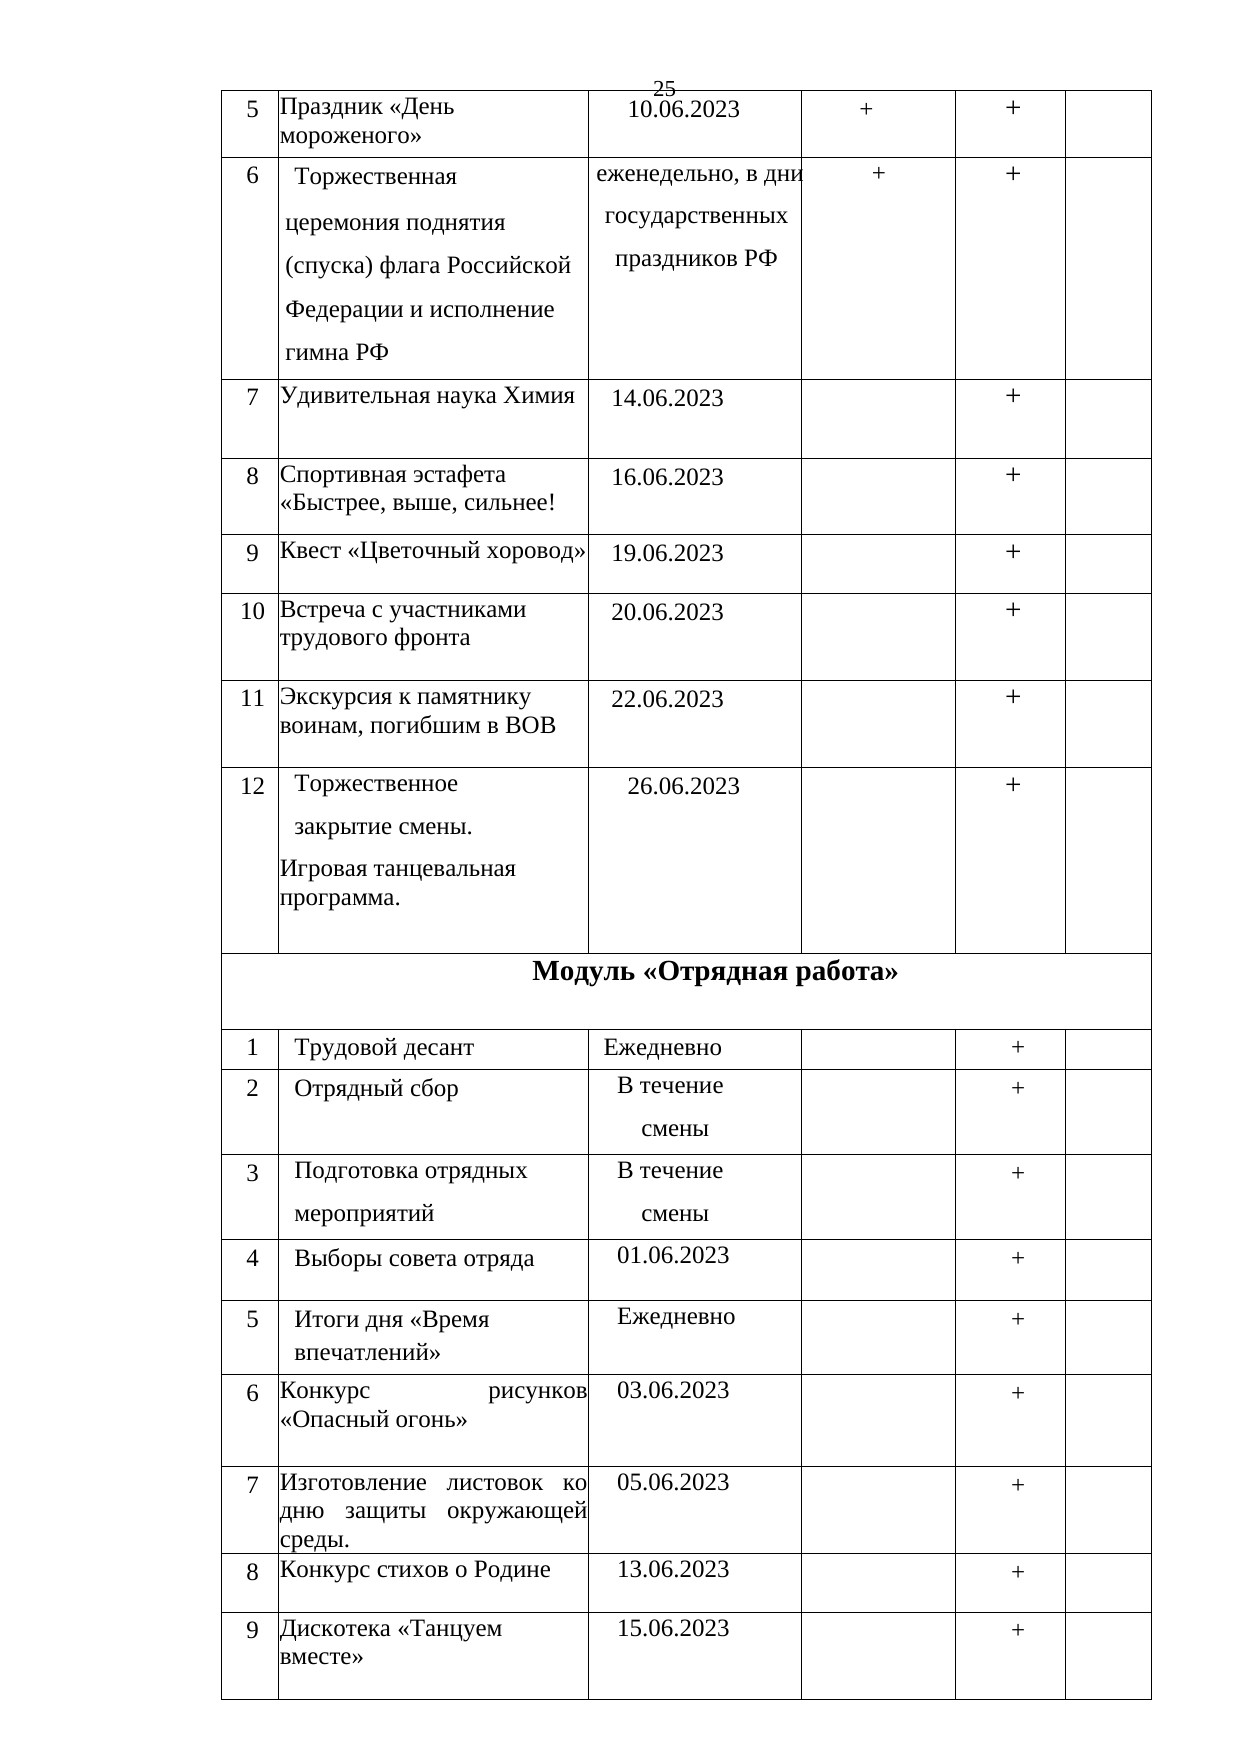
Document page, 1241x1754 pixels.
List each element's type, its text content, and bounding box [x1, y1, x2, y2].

table_cell + [956, 158, 1065, 379]
table_cell 19.06.2023 [589, 535, 801, 593]
table_cell + [956, 1155, 1065, 1239]
table_cell [1066, 1613, 1151, 1699]
table_cell 1 [222, 1030, 278, 1069]
table_cell [802, 1301, 955, 1374]
table_cell 8 [222, 1554, 278, 1612]
table_cell [802, 535, 955, 593]
table_cell [1066, 1155, 1151, 1239]
table_cell + [956, 1070, 1065, 1154]
table_cell [1066, 91, 1151, 157]
table_cell 11 [222, 681, 278, 767]
table_cell [802, 459, 955, 534]
table_cell + [956, 1613, 1065, 1699]
table_cell Торжественная церемония поднятия (спуска) флага Российской Федерации и исполнение гимна РФ [279, 158, 588, 379]
table_cell [1066, 768, 1151, 953]
table_cell 10.06.2023 [589, 91, 801, 157]
table_cell + [956, 594, 1065, 680]
table_cell [802, 1467, 955, 1553]
table_cell 6 [222, 1375, 278, 1466]
table_cell [1066, 459, 1151, 534]
table_cell + [802, 91, 955, 157]
table_cell [802, 380, 955, 458]
table_cell 13.06.2023 [589, 1554, 801, 1612]
table_cell 6 [222, 158, 278, 379]
table_cell 01.06.2023 [589, 1240, 801, 1300]
table_cell [1066, 594, 1151, 680]
table_cell Выборы совета отряда [279, 1240, 588, 1300]
table_cell 05.06.2023 [589, 1467, 801, 1553]
table_cell [1066, 1467, 1151, 1553]
table_cell 9 [222, 535, 278, 593]
table_cell Праздник «День мороженого» [279, 91, 588, 157]
table_cell + [956, 1301, 1065, 1374]
table_cell + [956, 768, 1065, 953]
table_cell Встреча с участниками трудового фронта [279, 594, 588, 680]
table_cell В течение смены [589, 1155, 801, 1239]
table_cell Ежедневно [589, 1030, 801, 1069]
table_cell [802, 1240, 955, 1300]
table_cell В течение смены [589, 1070, 801, 1154]
table_cell [1066, 535, 1151, 593]
table_cell [1066, 1554, 1151, 1612]
table_cell [802, 768, 955, 953]
table_cell 7 [222, 380, 278, 458]
table_cell 22.06.2023 [589, 681, 801, 767]
table_cell 12 [222, 768, 278, 953]
table_cell Отрядный сбор [279, 1070, 588, 1154]
table_cell [802, 681, 955, 767]
table_cell Дискотека «Танцуем вместе» [279, 1613, 588, 1699]
table_cell [1066, 1030, 1151, 1069]
table_cell + [956, 1467, 1065, 1553]
table_cell 9 [222, 1613, 278, 1699]
table_cell Модуль «Отрядная работа» [222, 954, 1151, 1029]
table_cell [1066, 1375, 1151, 1466]
table_cell Изготовление листовок ко дню защиты окружающей среды. [279, 1467, 588, 1553]
table_cell Подготовка отрядных мероприятий [279, 1155, 588, 1239]
table_cell [1066, 1301, 1151, 1374]
table_cell + [956, 459, 1065, 534]
table_cell 26.06.2023 [589, 768, 801, 953]
table_cell Экскурсия к памятнику воинам, погибшим в ВОВ [279, 681, 588, 767]
table_cell 5 [222, 91, 278, 157]
table_cell Итоги дня «Время впечатлений» [279, 1301, 588, 1374]
table_cell 2 [222, 1070, 278, 1154]
table_cell [802, 1155, 955, 1239]
table_cell [802, 1613, 955, 1699]
table_cell + [956, 1554, 1065, 1612]
table_cell [1066, 681, 1151, 767]
table_cell + [802, 158, 955, 379]
table_cell 15.06.2023 [589, 1613, 801, 1699]
table_cell + [956, 380, 1065, 458]
table_cell Торжественное закрытие смены. Игровая танцевальная программа. [279, 768, 588, 953]
table_cell [1066, 380, 1151, 458]
table_cell [802, 1030, 955, 1069]
table_cell Удивительная наука Химия [279, 380, 588, 458]
table_cell еженедельно, в дни государственных праздников РФ [589, 158, 801, 379]
table_cell 5 [222, 1301, 278, 1374]
table_cell 7 [222, 1467, 278, 1553]
table_cell + [956, 91, 1065, 157]
table_cell Ежедневно [589, 1301, 801, 1374]
table_cell 8 [222, 459, 278, 534]
table_cell 20.06.2023 [589, 594, 801, 680]
table_cell [1066, 1240, 1151, 1300]
table_cell Конкурс стихов о Родине [279, 1554, 588, 1612]
table_cell Квест «Цветочный хоровод» [279, 535, 588, 593]
table_cell Трудовой десант [279, 1030, 588, 1069]
table_cell + [956, 535, 1065, 593]
table_cell 14.06.2023 [589, 380, 801, 458]
table_cell 10 [222, 594, 278, 680]
table_cell + [956, 1240, 1065, 1300]
table_cell [1066, 158, 1151, 379]
table_cell + [956, 1375, 1065, 1466]
table_cell Спортивная эстафета «Быстрее, выше, сильнее! [279, 459, 588, 534]
table_cell 16.06.2023 [589, 459, 801, 534]
table_cell [802, 1070, 955, 1154]
table_cell + [956, 681, 1065, 767]
table_cell Конкурс рисунков «Опасный огонь» [279, 1375, 588, 1466]
table_cell [802, 1375, 955, 1466]
table_cell + [956, 1030, 1065, 1069]
table_cell [802, 594, 955, 680]
table_cell 4 [222, 1240, 278, 1300]
table_cell 3 [222, 1155, 278, 1239]
table_cell [1066, 1070, 1151, 1154]
table_cell 03.06.2023 [589, 1375, 801, 1466]
table_cell [802, 1554, 955, 1612]
